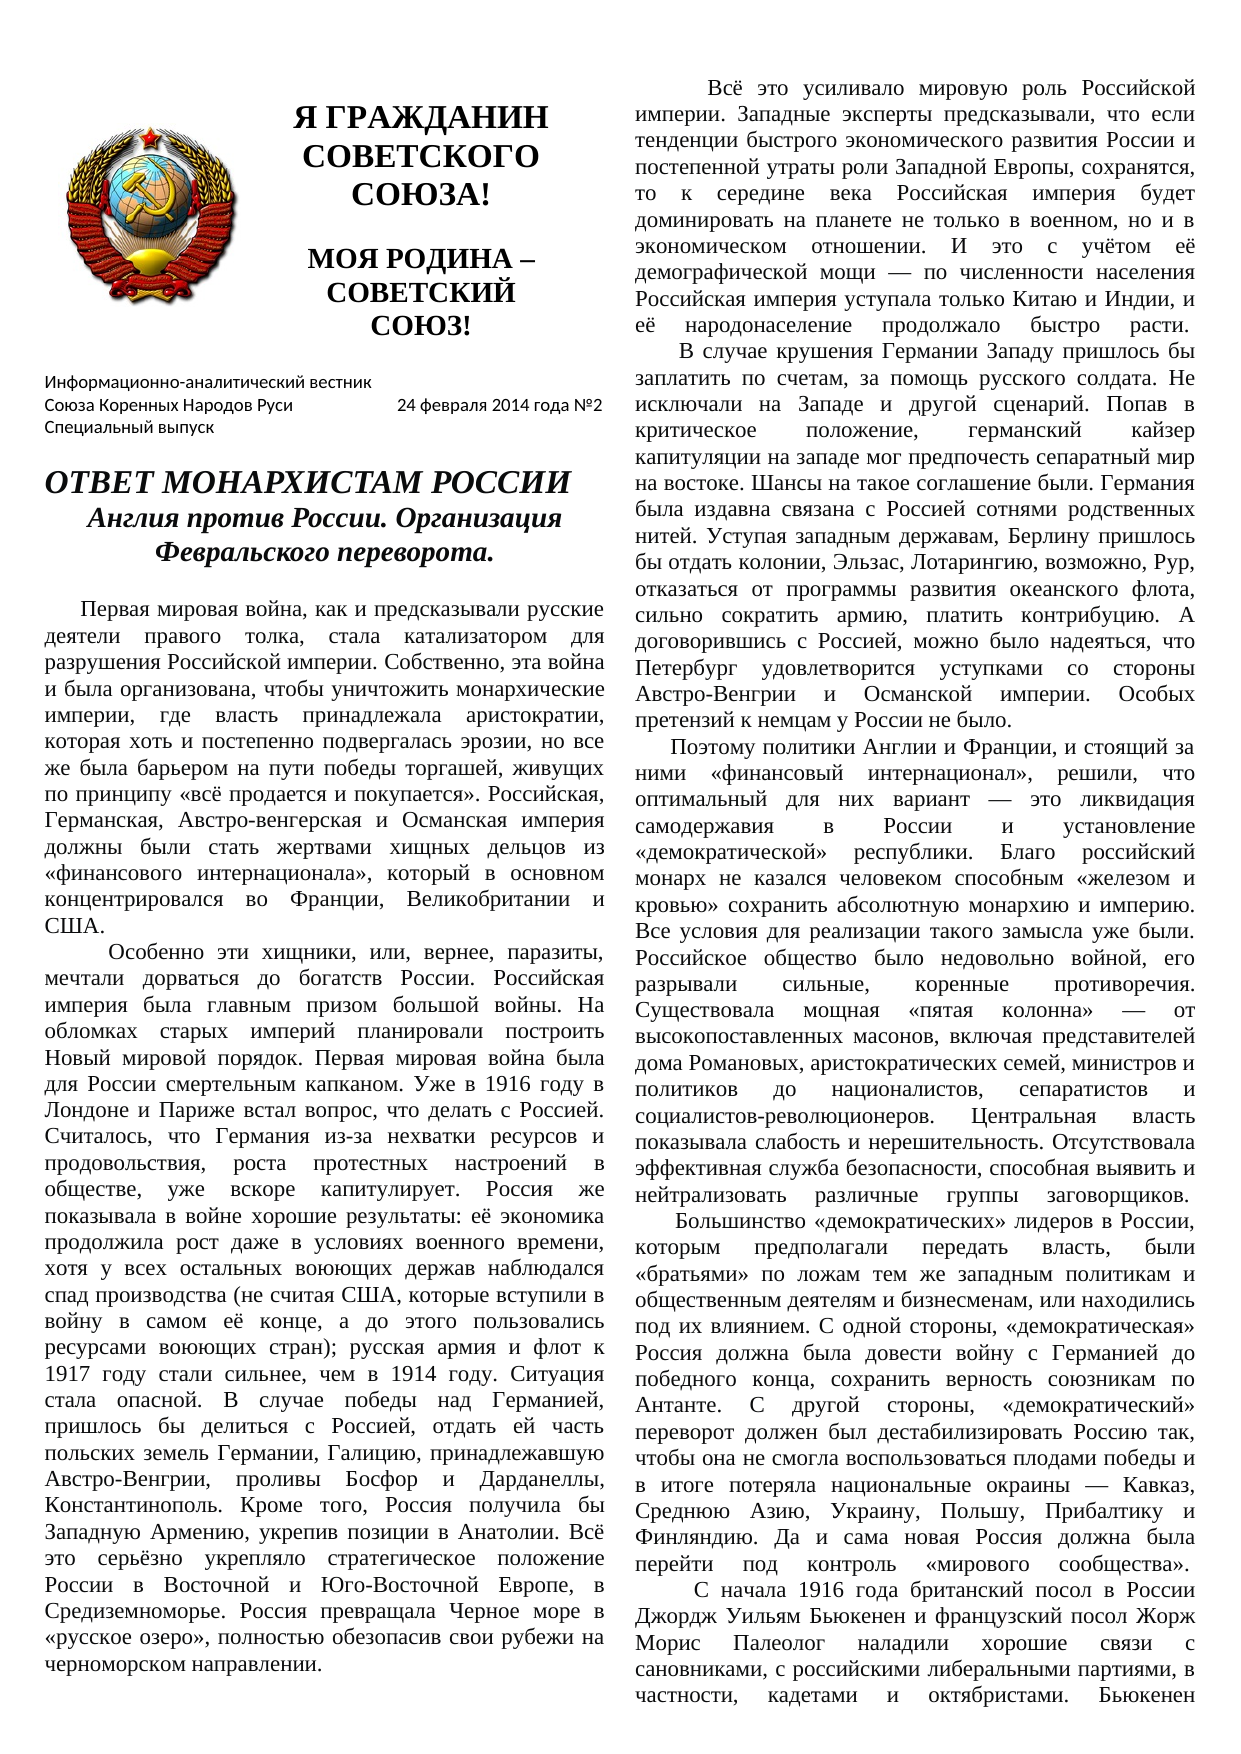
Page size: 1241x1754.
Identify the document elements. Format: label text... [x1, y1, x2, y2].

text Англия против России. Организация Февральского переворота. [44, 500, 605, 567]
table_header Я ГРАЖДАНИН СОВЕТСКОГО СОЮЗА! МОЯ РОДИНА – СОВЕТСКИЙ СОЮЗ! [266, 98, 576, 370]
text Информационно-аналитический вестник [44, 370, 605, 393]
text Всё это усиливало мировую роль Российской империи. Западные эксперты предсказывали, что если тенденции быстрого экономического развития России и постепенной утраты роли Западной Европы, сохранятся, то к середине века Российская империя будет доминировать на планете не только в военном, но и в экономическом отношении. И это с учётом её демографической мощи — по численности населения Российская империя уступала только Китаю и Индии, и её народонаселение продолжало быстро расти. В случае крушения Германии Западу пришлось бы заплатить по счетам, за помощь русского солдата. Не исключали на Западе и другой сценарий. Попав в критическое положение, германский кайзер капитуляции на западе мог предпочесть сепаратный мир на востоке. Шансы на такое соглашение были. Германия была издавна связана с Россией сотнями родственных нитей. Уступая западным державам, Берлину пришлось бы отдать колонии, Эльзас, Лотарингию, возможно, Рур, отказаться от программы развития океанского флота, сильно сократить армию, платить контрибуцию. А договорившись с Россией, можно было надеяться, что Петербург удовлетворится уступками со стороны Австро-Венгрии и Османской империи. Особых претензий к немцам у России не было. [635, 74, 1196, 733]
text ОТВЕТ МОНАРХИСТАМ РОССИИ [44, 462, 605, 500]
text Первая мировая война, как и предсказывали русские деятели правого толка, стала катализатором для разрушения Российской империи. Собственно, эта война и была организована, чтобы уничтожить монархические империи, где власть принадлежала аристократии, которая хоть и постепенно подвергалась эрозии, но все же была барьером на пути победы торгашей, живущих по принципу «всё продается и покупается». Российская, Германская, Австро-венгерская и Османская империя должны были стать жертвами хищных дельцов из «финансового интернационала», который в основном концентрировался во Франции, Великобритании и США. Особенно эти хищники, или, вернее, паразиты, мечтали дорваться до богатств России. Российская империя была главным призом большой войны. На обломках старых империй планировали построить Новый мировой порядок. Первая мировая война была для России смертельным капканом. Уже в 1916 году в Лондоне и Париже встал вопрос, что делать с Россией. Считалось, что Германия из-за нехватки ресурсов и продовольствия, роста протестных настроений в обществе, уже вскоре капитулирует. Россия же показывала в войне хорошие результаты: её экономика продолжила рост даже в условиях военного времени, хотя у всех остальных воюющих держав наблюдался спад производства (не считая США, которые вступили в войну в самом её конце, а до этого пользовались ресурсами воюющих стран); русская армия и флот к 1917 году стали сильнее, чем в 1914 году. Ситуация стала опасной. В случае победы над Германией, пришлось бы делиться с Россией, отдать ей часть польских земель Германии, Галицию, принадлежавшую Австро-Венгрии, проливы Босфор и Дарданеллы, Константинополь. Кроме того, Россия получила бы Западную Армению, укрепив позиции в Анатолии. Всё это серьёзно укрепляло стратегическое положение России в Восточной и Юго-Восточной Европе, в Средиземноморье. Россия превращала Черное море в «русское озеро», полностью обезопасив свои рубежи на черноморском направлении. [44, 596, 605, 1676]
text Специальный выпуск [44, 416, 605, 439]
picture [58, 123, 241, 307]
text Союза Коренных Народов Руси 24 февраля 2014 года №2 [44, 393, 605, 416]
table_header [33, 98, 266, 370]
